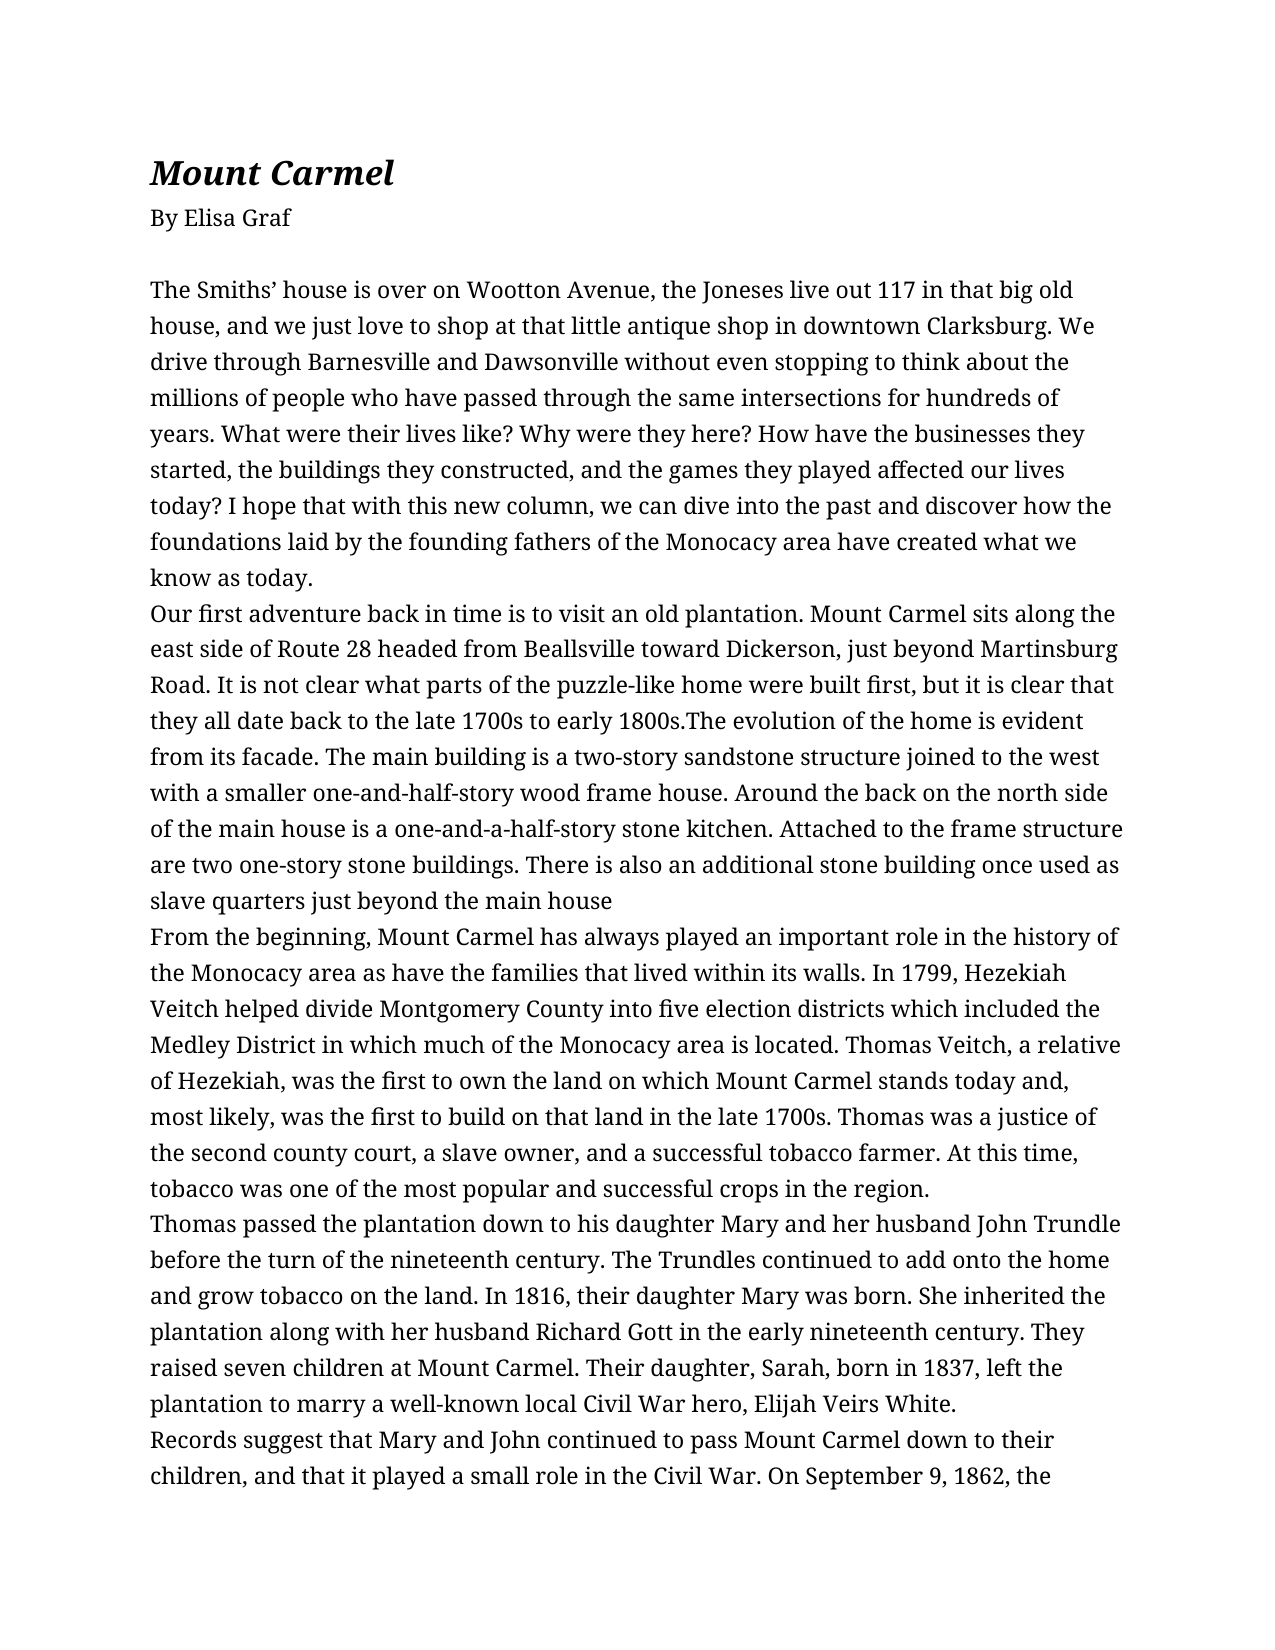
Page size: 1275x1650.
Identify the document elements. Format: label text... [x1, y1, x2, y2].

text From the beginning, Mount Carmel has always played an important role in the history of the Monocacy area as have the families that lived within its walls. In 1799, Hezekiah Veitch helped divide Montgomery County into five election districts which included the Medley District in which much of the Monocacy area is located. Thomas Veitch, a relative of Hezekiah, was the first to own the land on which Mount Carmel stands today and, most likely, was the first to build on that land in the late 1700s. Thomas was a justice of the second county court, a slave owner, and a successful tobacco farmer. At this time, tobacco was one of the most popular and successful crops in the region. [150, 921, 1125, 1204]
text Mount Carmel [150, 150, 1125, 195]
text Thomas passed the plantation down to his daughter Mary and her husband John Trundle before the turn of the nineteenth century. The Trundles continued to add onto the home and grow tobacco on the land. In 1816, their daughter Mary was born. She inherited the plantation along with her husband Richard Gott in the early nineteenth century. They raised seven children at Mount Carmel. Their daughter, Sarah, born in 1837, left the plantation to marry a well-known local Civil War hero, Elijah Veirs White. [150, 1208, 1125, 1419]
text Our first adventure back in time is to visit an old plantation. Mount Carmel sits along the east side of Route 28 headed from Beallsville toward Dickerson, just beyond Martinsburg Road. It is not clear what parts of the puzzle-like home were built first, but it is clear that they all date back to the late 1700s to early 1800s.The evolution of the home is evident from its facade. The main building is a two-story sandstone structure joined to the west with a smaller one-and-half-story wood frame house. Around the back on the north side of the main house is a one-and-a-half-story stone kitchen. Attached to the frame structure are two one-story stone buildings. There is also an additional stone building once used as slave quarters just beyond the main house [150, 597, 1125, 916]
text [150, 1424, 1125, 1491]
text The Smiths’ house is over on Wootton Avenue, the Joneses live out 117 in that big old house, and we just love to shop at that little antique shop in downtown Clarksburg. We drive through Barnesville and Dawsonville without even stopping to think about the millions of people who have passed through the same intersections for hundreds of years. What were their lives like? Why were they here? How have the businesses they started, the buildings they constructed, and the games they played affected our lives today? I hope that with this new column, we can dive into the past and discover how the foundations laid by the founding fathers of the Monocacy area have created what we know as today. [150, 274, 1125, 593]
text By Elisa Graf [150, 202, 1125, 233]
